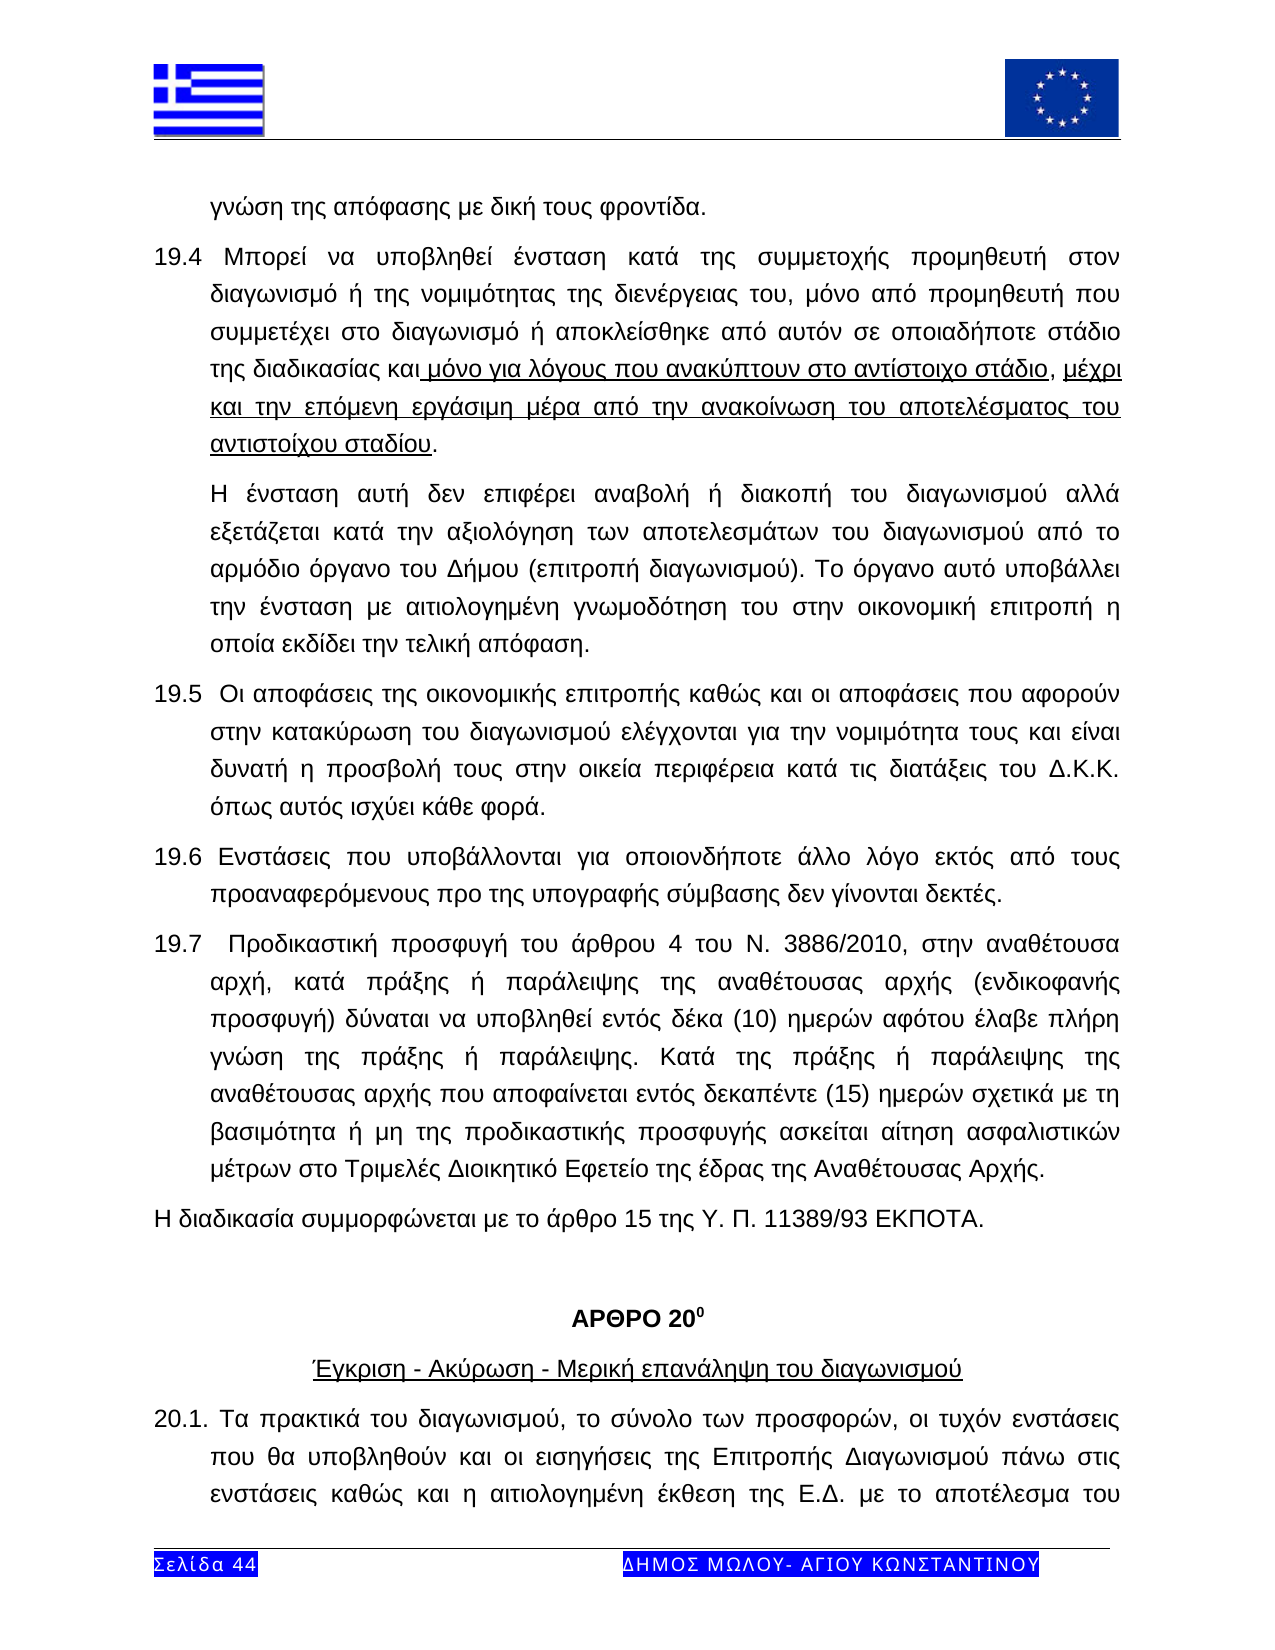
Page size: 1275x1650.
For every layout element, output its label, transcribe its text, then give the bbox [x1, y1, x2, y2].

picture [1005, 59, 1119, 137]
text 19.7 Προδικαστική προσφυγή του άρθρου 4 του Ν. 3886/2010, στην αναθέτουσα αρχή, κατά πράξης ή παράλειψης της αναθέτουσας αρχής (ενδικοφανής προσφυγή) δύναται να υποβληθεί εντός δέκα (10) ημερών αφότου έλαβε πλήρη γνώση της πράξης ή παράλειψης. Κατά της πράξης ή παράλειψης της αναθέτουσας αρχής που αποφαίνεται εντός δεκαπέντε (15) ημερών σχετικά με τη βασιμότητα ή μη της προδικαστικής προσφυγής ασκείται αίτηση ασφαλιστικών μέτρων στο Τριμελές Διοικητικό Εφετείο της έδρας της Αναθέτουσας Αρχής. [153, 921, 1121, 1183]
text Η διαδικασία συμμορφώνεται με το άρθρο 15 της Υ. Π. 11389/93 ΕΚΠΟΤΑ. [153, 1196, 1121, 1233]
text 19.5 Οι αποφάσεις της οικονομικής επιτροπής καθώς και οι αποφάσεις που αφορούν στην κατακύρωση του διαγωνισμού ελέγχονται για την νομιμότητα τους και είναι δυνατή η προσβολή τους στην οικεία περιφέρεια κατά τις διατάξεις του Δ.Κ.Κ. όπως αυτός ισχύει κάθε φορά. [153, 671, 1121, 821]
picture [153, 64, 265, 137]
text 19.6 Ενστάσεις που υποβάλλονται για οποιονδήποτε άλλο λόγο εκτός από τους προαναφερόμενους προ της υπογραφής σύμβασης δεν γίνονται δεκτές. [153, 833, 1121, 908]
text Έγκριση - Ακύρωση - Μερική επανάληψη του διαγωνισμού [153, 1346, 1121, 1383]
text Η ένσταση αυτή δεν επιφέρει αναβολή ή διακοπή του διαγωνισμού αλλά εξετάζεται κατά την αξιολόγηση των αποτελεσμάτων του διαγωνισμού από το αρμόδιο όργανο του Δήμου (επιτροπή διαγωνισμού). Το όργανο αυτό υποβάλλει την ένσταση με αιτιολογημένη γνωμοδότηση του στην οικονομική επιτροπή η οποία εκδίδει την τελική απόφαση. [210, 471, 1121, 658]
text 19.4 Μπορεί να υποβληθεί ένσταση κατά της συμμετοχής προμηθευτή στον διαγωνισμό ή της νομιμότητας της διενέργειας του, μόνο από προμηθευτή που συμμετέχει στο διαγωνισμό ή αποκλείσθηκε από αυτόν σε οποιαδήποτε στάδιο της διαδικασίας και μόνο για λόγους που ανακύπτουν στο αντίστοιχο στάδιο, μέχρι και την επόμενη εργάσιμη μέρα από την ανακοίνωση του αποτελέσματος του αντιστοίχου σταδίου. [153, 233, 1121, 458]
text ΑΡΘΡΟ 200 [153, 1296, 1121, 1333]
